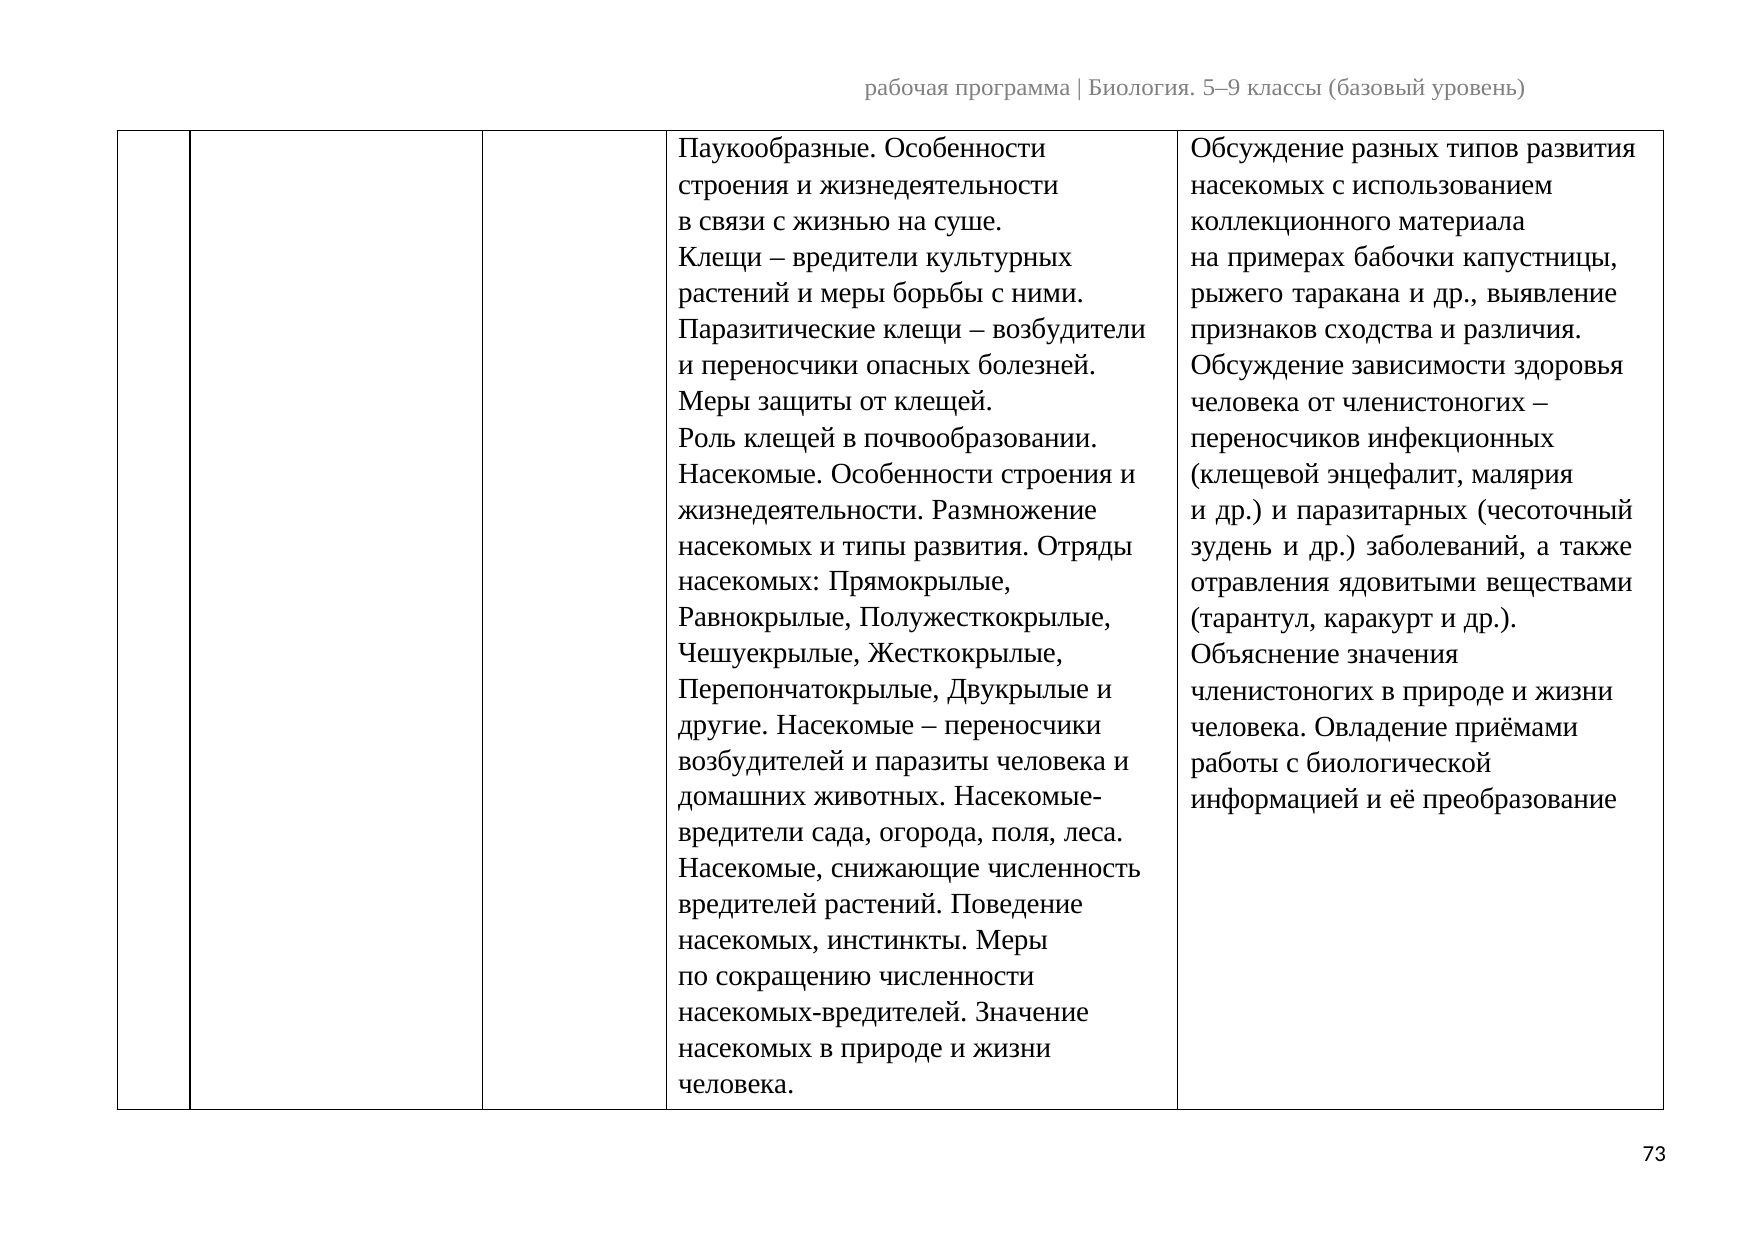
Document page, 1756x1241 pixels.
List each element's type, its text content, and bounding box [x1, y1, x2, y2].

table_header [483, 131, 666, 1109]
table_header Обсуждение разных типов развития насекомых с использованием коллекционного материала на примерах бабочки капустницы, рыжего таракана и др., выявление признаков сходства и различия. Обсуждение зависимости здоровья человека от членистоногих – переносчиков инфекционных (клещевой энцефалит, малярия и др.) и паразитарных (чесоточный зудень и др.) заболеваний, а также отравления ядовитыми веществами (тарантул, каракурт и др.). Объяснение значения членистоногих в природе и жизни человека. Овладение приёмами работы с биологической информацией и её преобразование [1178, 131, 1663, 1109]
table_header [191, 131, 482, 1109]
table_header [118, 131, 189, 1109]
table_header Паукообразные. Особенности строения и жизнедеятельности в связи с жизнью на суше. Клещи – вредители культурных растений и меры борьбы с ними. Паразитические клещи – возбудители и переносчики опасных болезней. Меры защиты от клещей. Роль клещей в почвообразовании. Насекомые. Особенности строения и жизнедеятельности. Размножение насекомых и типы развития. Отряды насекомых: Прямокрылые, Равнокрылые, Полужесткокрылые, Чешуекрылые, Жесткокрылые, Перепончатокрылые, Двукрылые и другие. Насекомые – переносчики возбудителей и паразиты человека и домашних животных. Насекомые- вредители сада, огорода, поля, леса. Насекомые, снижающие численность вредителей растений. Поведение насекомых, инстинкты. Меры по сокращению численности насекомых-вредителей. Значение насекомых в природе и жизни человека. [667, 131, 1177, 1109]
